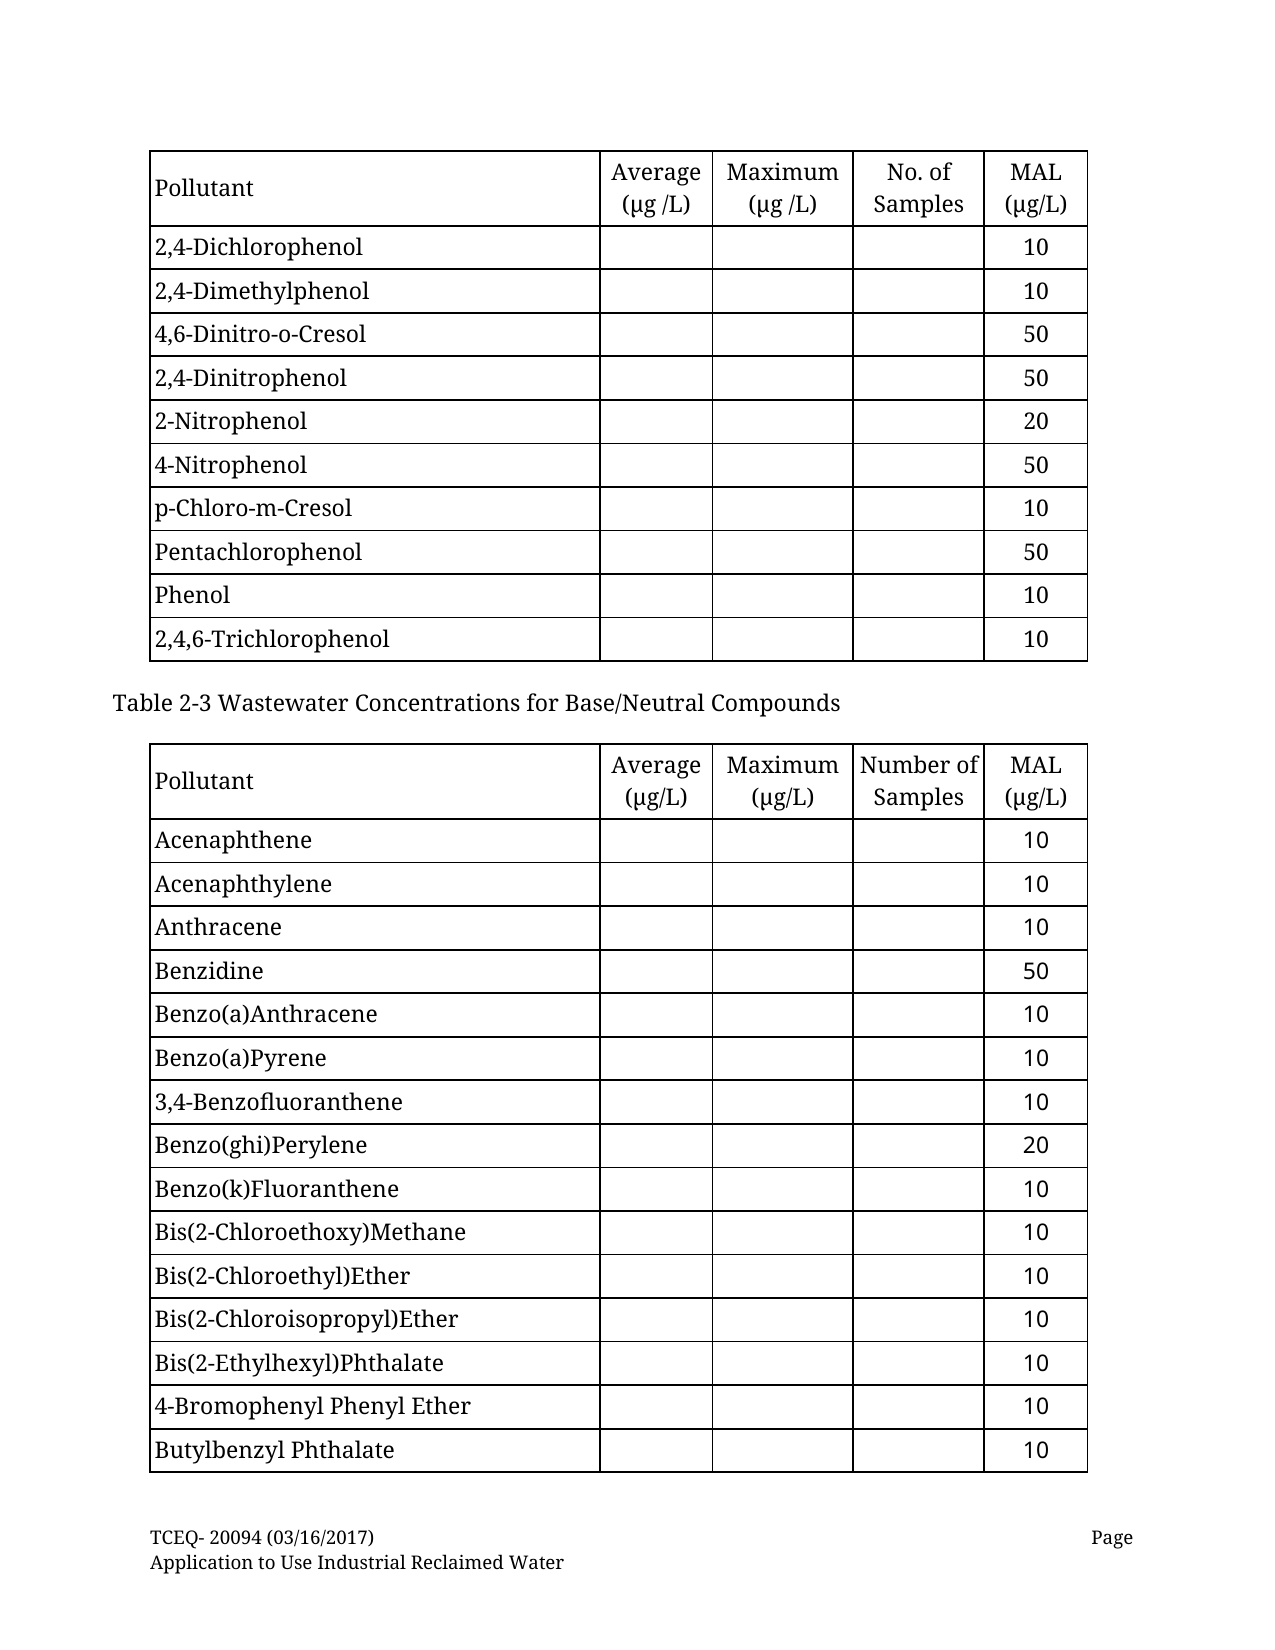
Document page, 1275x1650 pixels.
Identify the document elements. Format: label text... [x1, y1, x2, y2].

table_cell [601, 575, 712, 617]
table_cell 10 [985, 1255, 1087, 1297]
table_cell [601, 618, 712, 660]
table_cell [854, 1386, 983, 1428]
table_cell [713, 1125, 852, 1166]
table_cell [854, 863, 983, 905]
table_cell [985, 401, 1087, 442]
table_header [601, 152, 712, 225]
table_cell [985, 357, 1087, 399]
table_cell [151, 1168, 599, 1210]
table_cell [713, 227, 852, 268]
table_cell [151, 1038, 599, 1079]
table_cell 10 [985, 994, 1087, 1036]
table_cell [151, 618, 599, 660]
table_cell [713, 357, 852, 399]
table_cell [601, 314, 712, 355]
table_cell [713, 863, 852, 905]
table_cell [151, 820, 599, 862]
table_cell [854, 1212, 983, 1253]
table_cell 10 [985, 1081, 1087, 1123]
table_cell [713, 488, 852, 529]
table_cell [854, 618, 983, 660]
table_cell [601, 994, 712, 1036]
table_cell [985, 488, 1087, 529]
table_cell [854, 820, 983, 862]
table_header [985, 152, 1087, 225]
table_cell [713, 1430, 852, 1471]
table_cell [713, 1081, 852, 1123]
table_cell [601, 1081, 712, 1123]
table_cell [713, 1342, 852, 1384]
table_cell [601, 951, 712, 992]
table_cell [713, 907, 852, 949]
table_cell [151, 863, 599, 905]
table_cell 50 [985, 951, 1087, 992]
table_cell [854, 531, 983, 573]
table_cell [854, 1255, 983, 1297]
table_cell [601, 1038, 712, 1079]
table_cell [151, 1342, 599, 1384]
table_cell [854, 1038, 983, 1079]
table_cell [854, 1081, 983, 1123]
table_cell [151, 1386, 599, 1428]
table_cell [985, 618, 1087, 660]
table_cell [151, 951, 599, 992]
table_cell [601, 531, 712, 573]
table_cell [854, 1299, 983, 1341]
table_cell [151, 907, 599, 949]
table_cell 10 [985, 1430, 1087, 1471]
table_cell [713, 531, 852, 573]
table_cell [713, 575, 852, 617]
table_cell [151, 1081, 599, 1123]
table_cell [601, 270, 712, 312]
table_cell [713, 820, 852, 862]
table_cell [854, 1342, 983, 1384]
table_cell [854, 1168, 983, 1210]
table_cell [854, 357, 983, 399]
table_header [601, 745, 712, 818]
table_cell 10 [985, 1386, 1087, 1428]
table_cell [854, 444, 983, 486]
table_cell [713, 314, 852, 355]
table_header [713, 152, 852, 225]
table_cell [854, 270, 983, 312]
table_cell 20 [985, 1125, 1087, 1166]
table_cell [854, 1430, 983, 1471]
table_cell 10 [985, 907, 1087, 949]
table_cell [713, 994, 852, 1036]
table_cell [985, 575, 1087, 617]
table_cell [601, 357, 712, 399]
table_cell [601, 1430, 712, 1471]
table_cell [151, 270, 599, 312]
table_cell [854, 951, 983, 992]
table_cell 10 [985, 1168, 1087, 1210]
table_cell [151, 357, 599, 399]
table_cell [985, 444, 1087, 486]
table_cell [713, 951, 852, 992]
table_cell [151, 401, 599, 442]
table_cell [601, 1125, 712, 1166]
table_cell [151, 1299, 599, 1341]
table_header [854, 745, 983, 818]
table_cell [713, 1212, 852, 1253]
table_cell [713, 270, 852, 312]
table_cell [601, 1386, 712, 1428]
table_header [713, 745, 852, 818]
table_cell [854, 1125, 983, 1166]
table_cell [151, 575, 599, 617]
table_cell [601, 227, 712, 268]
table_cell [713, 444, 852, 486]
table_cell [151, 314, 599, 355]
table_cell [854, 907, 983, 949]
table_cell [151, 227, 599, 268]
table_cell [713, 1299, 852, 1341]
table_header [985, 745, 1087, 818]
table_cell [151, 1212, 599, 1253]
table_cell [713, 618, 852, 660]
table_cell 10 [985, 863, 1087, 905]
table_cell [985, 270, 1087, 312]
table_cell [601, 1342, 712, 1384]
table_cell [601, 820, 712, 862]
table_cell [151, 531, 599, 573]
table_cell [151, 994, 599, 1036]
table_cell [151, 1430, 599, 1471]
table_cell [601, 1299, 712, 1341]
table_cell [854, 227, 983, 268]
table_cell [601, 1212, 712, 1253]
table_cell [854, 488, 983, 529]
table_cell [854, 314, 983, 355]
table_cell [151, 444, 599, 486]
table_header [151, 152, 599, 225]
table_cell [854, 994, 983, 1036]
table_header [854, 152, 983, 225]
table_cell [713, 1386, 852, 1428]
table_cell [985, 314, 1087, 355]
table_cell [713, 1255, 852, 1297]
table_cell [151, 1125, 599, 1166]
table_cell 10 [985, 1342, 1087, 1384]
table_cell [601, 444, 712, 486]
table_cell [601, 1255, 712, 1297]
table_cell [713, 1038, 852, 1079]
table_cell [854, 401, 983, 442]
table_cell [713, 401, 852, 442]
table_cell [151, 488, 599, 529]
table_cell [601, 401, 712, 442]
table_cell 10 [985, 1038, 1087, 1079]
table_cell 10 [985, 820, 1087, 862]
table_cell [601, 863, 712, 905]
table_header [151, 745, 599, 818]
table_cell [601, 1168, 712, 1210]
table_cell [151, 1255, 599, 1297]
table_cell [601, 907, 712, 949]
table_cell 10 [985, 1212, 1087, 1253]
table_cell [854, 575, 983, 617]
table_cell [713, 1168, 852, 1210]
table_cell [601, 488, 712, 529]
table_cell [985, 531, 1087, 573]
table_cell [985, 227, 1087, 268]
table_cell 10 [985, 1299, 1087, 1341]
